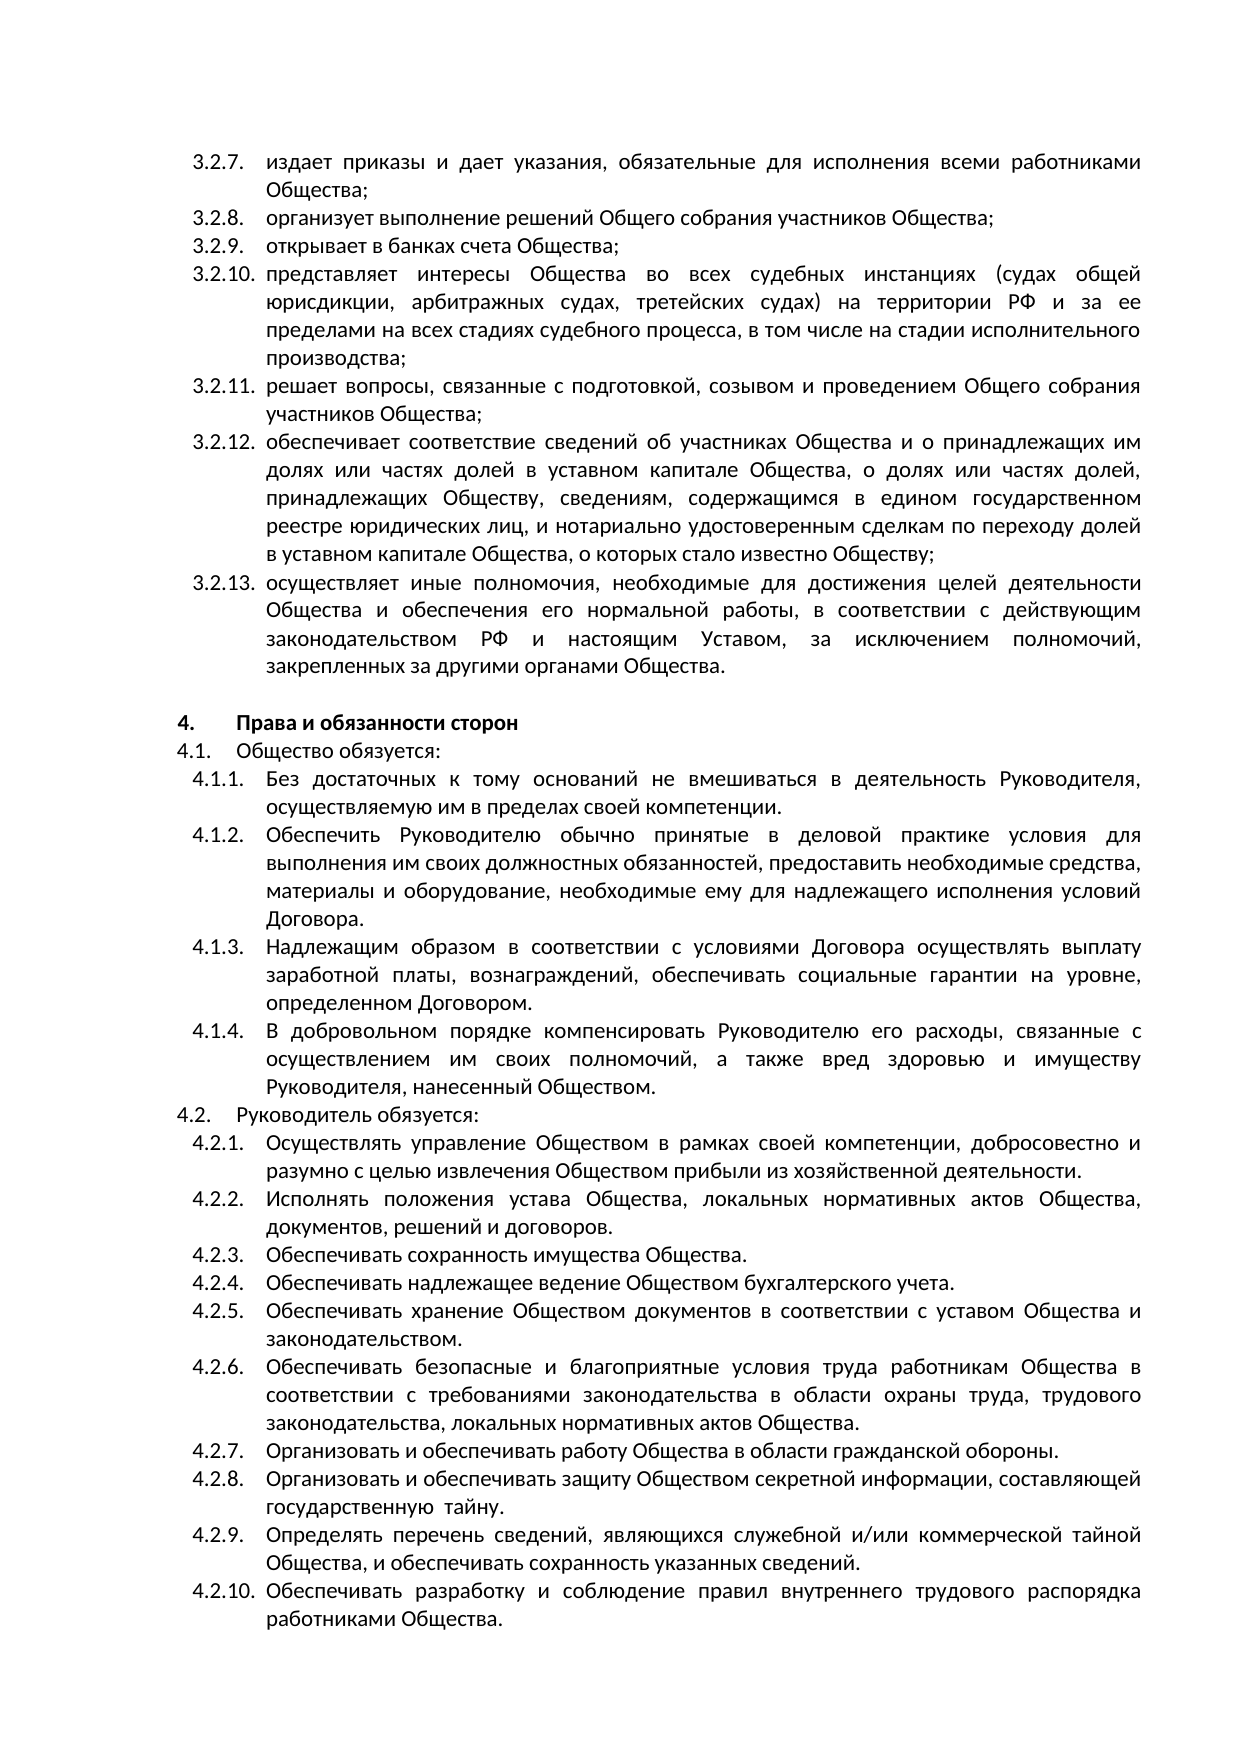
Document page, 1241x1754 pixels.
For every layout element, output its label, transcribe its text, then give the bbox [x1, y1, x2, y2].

list Обеспечить Руководителю обычно принятые в деловой практике условия для выполнения им своих должностных обязанностей, предоставить необходимые средства, материалы и оборудование, необходимые ему для надлежащего исполнения условий Договора. [192, 820, 1142, 932]
list Обеспечивать надлежащее ведение Обществом бухгалтерского учета. [192, 1268, 1142, 1296]
list представляет интересы Общества во всех судебных инстанциях (судах общей юрисдикции, арбитражных судах, третейских судах) на территории РФ и за ее пределами на всех стадиях судебного процесса, в том числе на стадии исполнительного производства; [192, 259, 1142, 371]
list решает вопросы, связанные с подготовкой, созывом и проведением Общего собрания участников Общества; [192, 371, 1142, 427]
list обеспечивает соответствие сведений об участниках Общества и о принадлежащих им долях или частях долей в уставном капитале Общества, о долях или частях долей, принадлежащих Обществу, сведениям, содержащимся в едином государственном реестре юридических лиц, и нотариально удостоверенным сделкам по переходу долей в уставном капитале Общества, о которых стало известно Обществу; [192, 427, 1142, 568]
list Организовать и обеспечивать работу Общества в области гражданской обороны. [192, 1436, 1142, 1464]
list Руководитель обязуется: [177, 1100, 1152, 1128]
list Определять перечень сведений, являющихся служебной и/или коммерческой тайной Общества, и обеспечивать сохранность указанных сведений. [192, 1520, 1142, 1576]
list Без достаточных к тому оснований не вмешиваться в деятельность Руководителя, осуществляемую им в пределах своей компетенции. [192, 764, 1142, 820]
list открывает в банках счета Общества; [192, 231, 1142, 259]
list Осуществлять управление Обществом в рамках своей компетенции, добросовестно и разумно с целью извлечения Обществом прибыли из хозяйственной деятельности. [192, 1128, 1142, 1184]
list Исполнять положения устава Общества, локальных нормативных актов Общества, документов, решений и договоров. [192, 1184, 1142, 1240]
list Обеспечивать сохранность имущества Общества. [192, 1240, 1142, 1268]
list Обеспечивать безопасные и благоприятные условия труда работникам Общества в соответствии с требованиями законодательства в области охраны труда, трудового законодательства, локальных нормативных актов Общества. [192, 1352, 1142, 1436]
list В добровольном порядке компенсировать Руководителю его расходы, связанные с осуществлением им своих полномочий, а также вред здоровью и имуществу Руководителя, нанесенный Обществом. [192, 1016, 1142, 1100]
list Права и обязанности сторон [177, 708, 1152, 736]
list Организовать и обеспечивать защиту Обществом секретной информации, составляющей государственную тайну. [192, 1464, 1142, 1520]
list Надлежащим образом в соответствии с условиями Договора осуществлять выплату заработной платы, вознаграждений, обеспечивать социальные гарантии на уровне, определенном Договором. [192, 932, 1142, 1016]
list Общество обязуется: [177, 736, 1152, 764]
list Обеспечивать разработку и соблюдение правил внутреннего трудового распорядка работниками Общества. [192, 1576, 1142, 1632]
list организует выполнение решений Общего собрания участников Общества; [192, 203, 1142, 231]
list осуществляет иные полномочия, необходимые для достижения целей деятельности Общества и обеспечения его нормальной работы, в соответствии с действующим законодательством РФ и настоящим Уставом, за исключением полномочий, закрепленных за другими органами Общества. [192, 568, 1142, 680]
list Обеспечивать хранение Обществом документов в соответствии с уставом Общества и законодательством. [192, 1296, 1142, 1352]
list издает приказы и дает указания, обязательные для исполнения всеми работниками Общества; [192, 147, 1142, 203]
